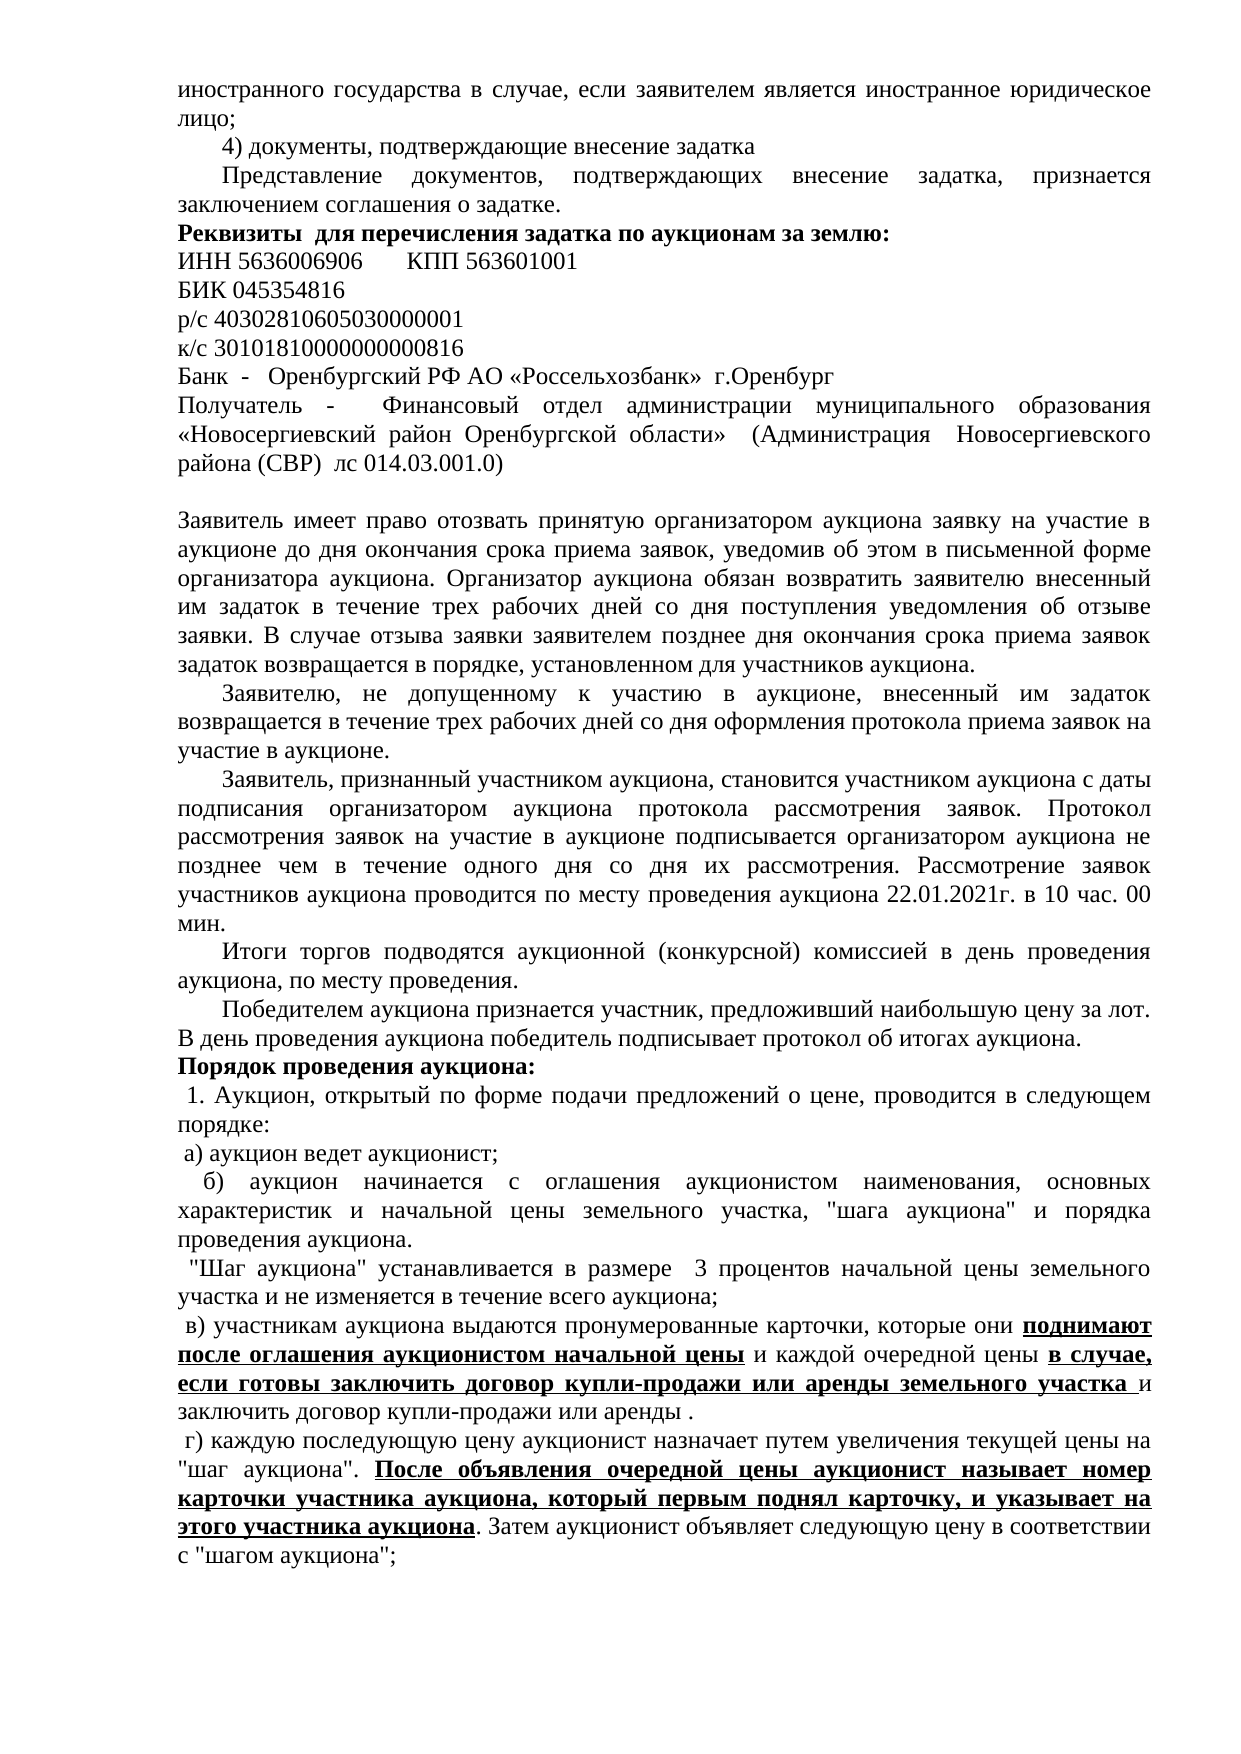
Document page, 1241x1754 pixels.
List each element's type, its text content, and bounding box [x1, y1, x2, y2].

text б) аукцион начинается с оглашения аукционистом наименования, основных характеристик и начальной цены земельного участка, "шага аукциона" и порядка проведения аукциона. [177, 1166, 1152, 1253]
text 1. Аукцион, открытый по форме подачи предложений о цене, проводится в следующем порядке: [177, 1080, 1152, 1138]
text Заявитель, признанный участником аукциона, становится участником аукциона с даты подписания организатором аукциона протокола рассмотрения заявок. Протокол рассмотрения заявок на участие в аукционе подписывается организатором аукциона не позднее чем в течение одного дня со дня их рассмотрения. Рассмотрение заявок участников аукциона проводится по месту проведения аукциона 22.01.2021г. в 10 час. 00 мин. [177, 764, 1152, 936]
text в) участникам аукциона выдаются пронумерованные карточки, которые они поднимают после оглашения аукционистом начальной цены и каждой очередной цены в случае, если готовы заключить договор купли-продажи или аренды земельного участка и заключить договор купли-продажи или аренды . [177, 1310, 1152, 1425]
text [177, 74, 1152, 131]
text Заявителю, не допущенному к участию в аукционе, внесенный им задаток возвращается в течение трех рабочих дней со дня оформления протокола приема заявок на участие в аукционе. [177, 678, 1152, 764]
text "Шаг аукциона" устанавливается в размере 3 процентов начальной цены земельного участка и не изменяется в течение всего аукциона; [177, 1253, 1152, 1310]
text Победителем аукциона признается участник, предложивший наибольшую цену за лот. В день проведения аукциона победитель подписывает протокол об итогах аукциона. [177, 994, 1152, 1051]
text БИК 045354816 [177, 275, 1152, 304]
text Получатель - Финансовый отдел администрации муниципального образования «Новосергиевский район Оренбургской области» (Администрация Новосергиевского района (СВР) лс 014.03.001.0) [177, 390, 1152, 476]
text к/с 30101810000000000816 [177, 333, 1152, 361]
text р/с 40302810605030000001 [177, 304, 1152, 333]
text Итоги торгов подводятся аукционной (конкурсной) комиссией в день проведения аукциона, по месту проведения. [177, 936, 1152, 994]
text 4) документы, подтверждающие внесение задатка [177, 131, 1152, 160]
text Порядок проведения аукциона: [177, 1051, 1152, 1080]
text г) каждую последующую цену аукционист назначает путем увеличения текущей цены на "шаг аукциона". После объявления очередной цены аукционист называет номер карточки участника аукциона, который первым поднял карточку, и указывает на этого участника аукциона. Затем аукционист объявляет следующую цену в соответствии с "шагом аукциона"; [177, 1509, 1152, 1569]
text ИНН 5636006906 КПП 563601001 [177, 246, 1152, 275]
text а) аукцион ведет аукционист; [177, 1138, 1152, 1166]
text Заявитель имеет право отозвать принятую организатором аукциона заявку на участие в аукционе до дня окончания срока приема заявок, уведомив об этом в письменной форме организатора аукциона. Организатор аукциона обязан возвратить заявителю внесенный им задаток в течение трех рабочих дней со дня поступления уведомления об отзыве заявки. В случае отзыва заявки заявителем позднее дня окончания срока приема заявок задаток возвращается в порядке, установленном для участников аукциона. [177, 505, 1152, 678]
text Представление документов, подтверждающих внесение задатка, признается заключением соглашения о задатке. [177, 160, 1152, 218]
text г) каждую последующую цену аукционист назначает путем увеличения текущей цены на "шаг аукциона". После объявления очередной цены аукционист называет номер карточки участника аукциона, который первым поднял карточку, и указывает на этого участника аукциона. Затем аукционист объявляет следующую цену в соответствии с "шагом аукциона"; [177, 1425, 1152, 1508]
text Банк - Оренбургский РФ АО «Россельхозбанк» г.Оренбург [177, 361, 1152, 390]
text Реквизиты для перечисления задатка по аукционам за землю: [177, 218, 1152, 246]
